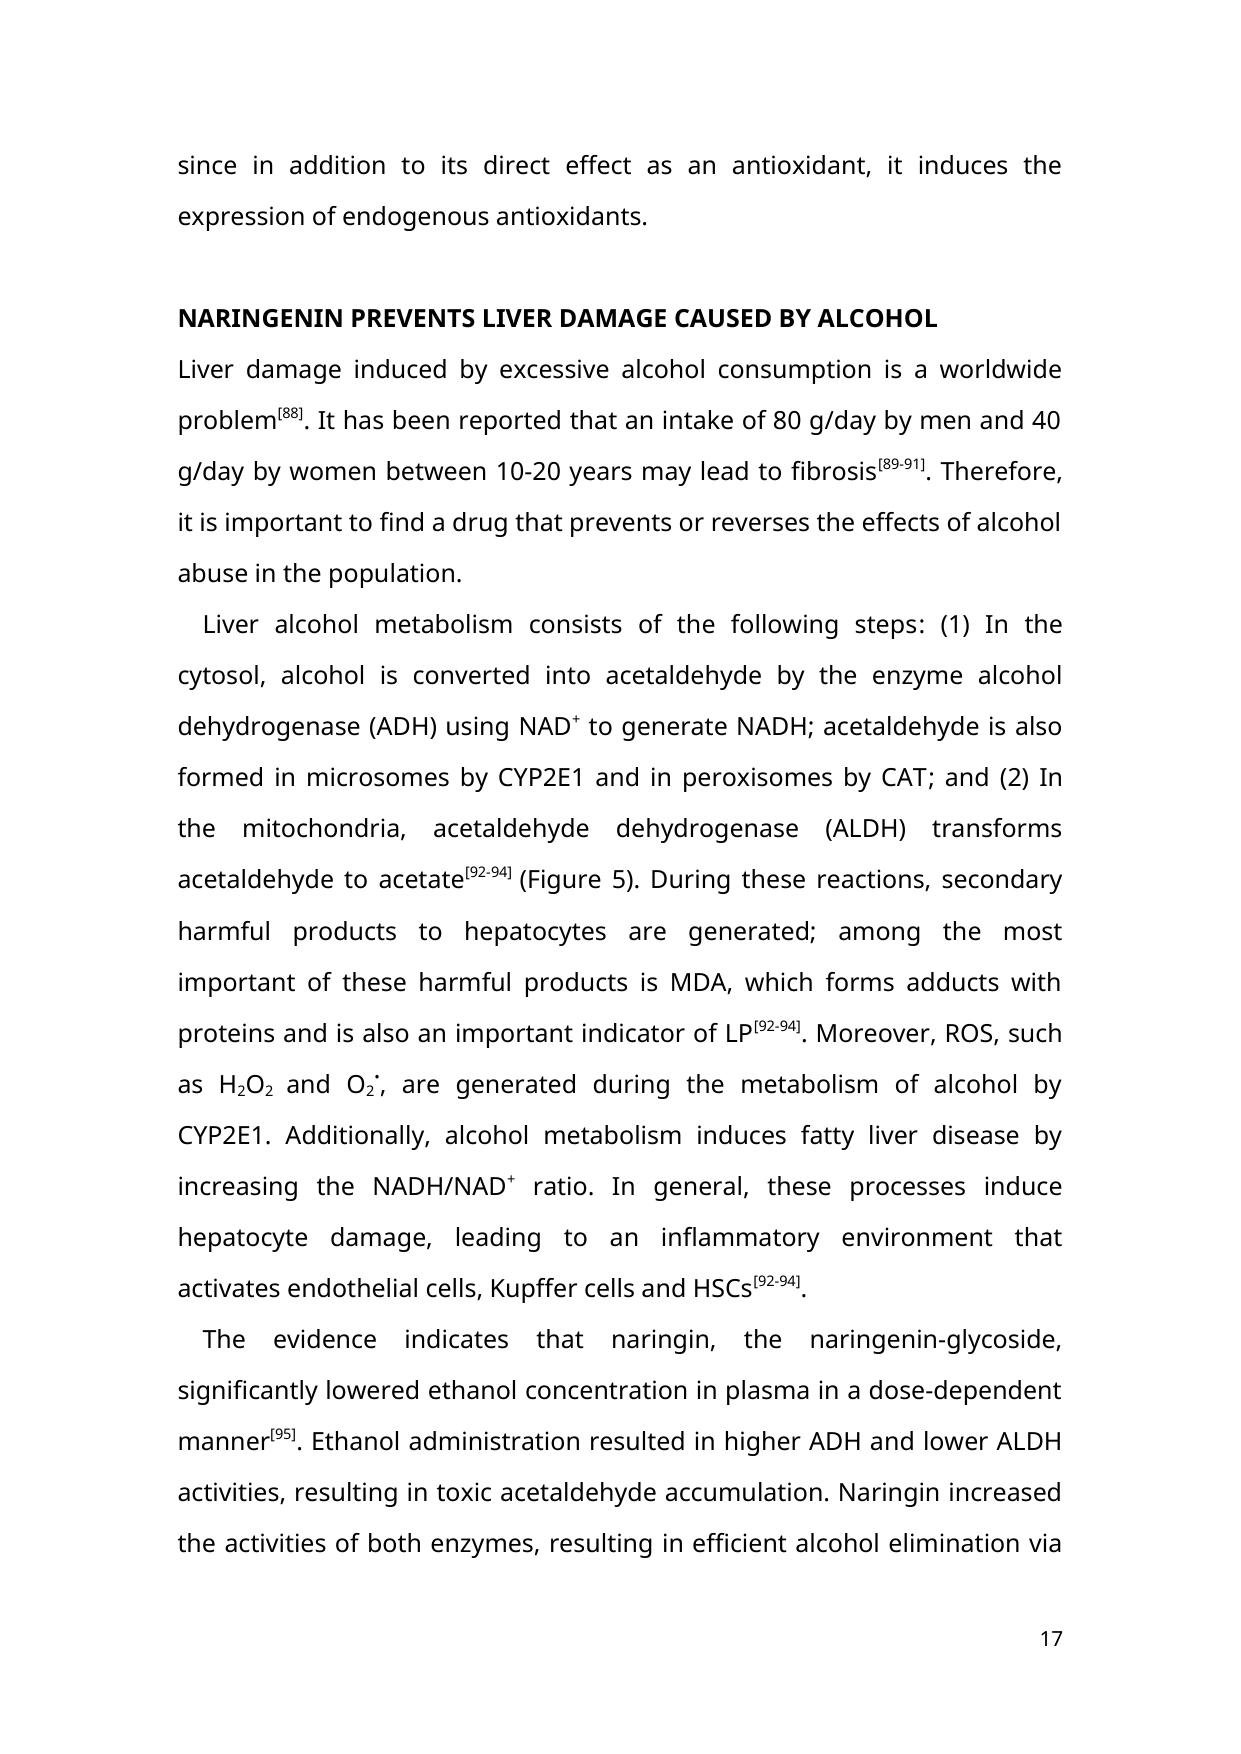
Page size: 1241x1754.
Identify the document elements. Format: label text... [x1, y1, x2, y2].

text NARINGENIN PREVENTS LIVER DAMAGE CAUSED BY ALCOHOL [177, 301, 1063, 335]
text Liver alcohol metabolism consists of the following steps: (1) In the cytosol, alcohol is converted into acetaldehyde by the enzyme alcohol dehydrogenase (ADH) using NAD+ to generate NADH; acetaldehyde is also formed in microsomes by CYP2E1 and in peroxisomes by CAT; and (2) In the mitochondria, acetaldehyde dehydrogenase (ALDH) transforms acetaldehyde to acetate[92-94] (Figure 5). During these reactions, secondary harmful products to hepatocytes are generated; among the most important of these harmful products is MDA, which forms adducts with proteins and is also an important indicator of LP[92-94]. Moreover, ROS, such as H2O2 and O2•, are generated during the metabolism of alcohol by CYP2E1. Additionally, alcohol metabolism induces fatty liver disease by increasing the NADH/NAD+ ratio. In general, these processes induce hepatocyte damage, leading to an inflammatory environment that activates endothelial cells, Kupffer cells and HSCs[92-94]. [177, 607, 1063, 1304]
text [177, 148, 1063, 233]
text Liver damage induced by excessive alcohol consumption is a worldwide problem[88]. It has been reported that an intake of 80 g/day by men and 40 g/day by women between 10-20 years may lead to fibrosis[89-91]. Therefore, it is important to find a drug that prevents or reverses the effects of alcohol abuse in the population. [177, 352, 1063, 590]
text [177, 1322, 1063, 1560]
